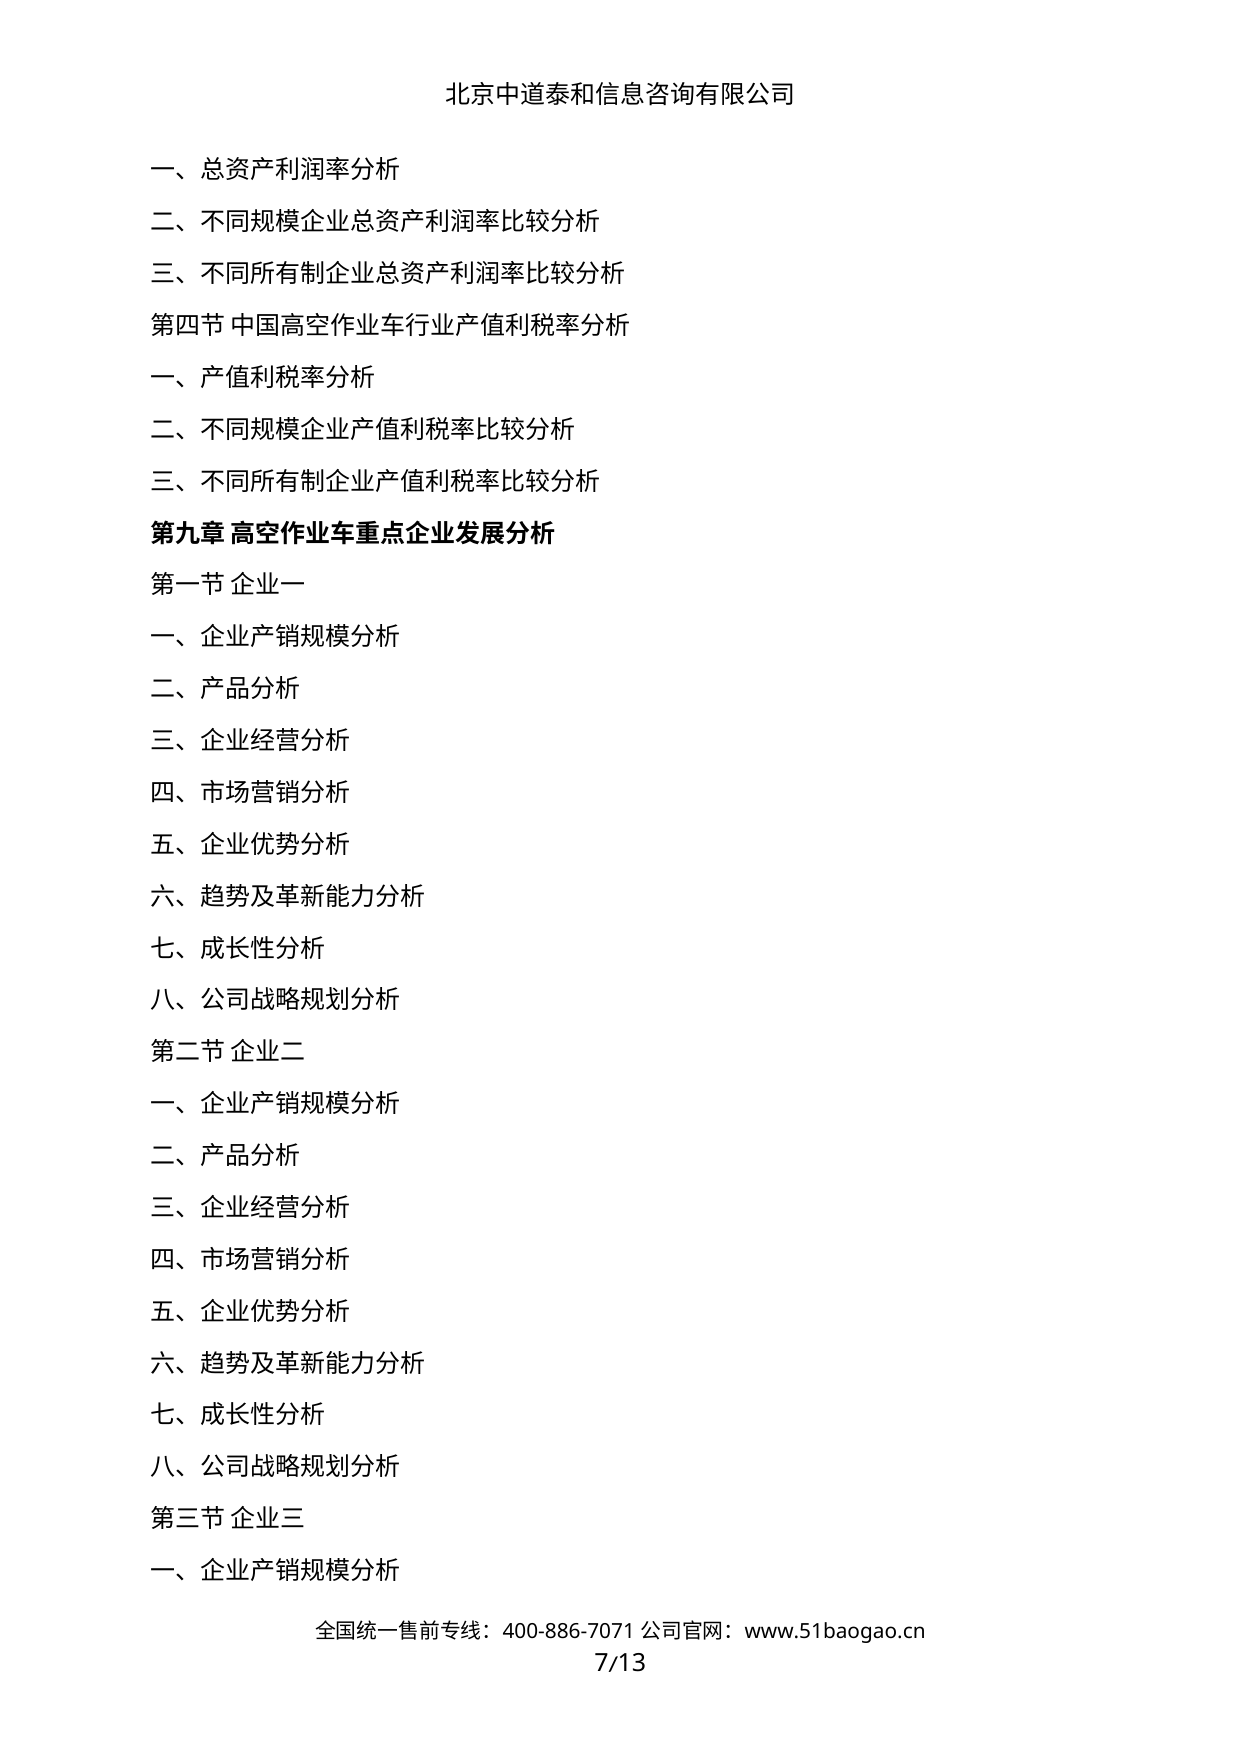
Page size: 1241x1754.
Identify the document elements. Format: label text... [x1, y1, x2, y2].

text 七、成长性分析 [150, 928, 1090, 964]
text 第四节 中国高空作业车行业产值利税率分析 [150, 306, 1090, 342]
text 第一节 企业一 [150, 565, 1090, 601]
text 三、不同所有制企业总资产利润率比较分析 [150, 254, 1090, 290]
text 第三节 企业三 [150, 1499, 1090, 1535]
text 五、企业优势分析 [150, 824, 1090, 861]
text 二、不同规模企业产值利税率比较分析 [150, 409, 1090, 446]
text 三、企业经营分析 [150, 721, 1090, 757]
text 三、企业经营分析 [150, 1187, 1090, 1224]
text 第二节 企业二 [150, 1032, 1090, 1068]
text 六、趋势及革新能力分析 [150, 1343, 1090, 1379]
text 一、产值利税率分析 [150, 357, 1090, 394]
text 八、公司战略规划分析 [150, 980, 1090, 1016]
text 一、总资产利润率分析 [150, 150, 1090, 186]
text 一、企业产销规模分析 [150, 617, 1090, 653]
text 四、市场营销分析 [150, 1239, 1090, 1276]
text 二、不同规模企业总资产利润率比较分析 [150, 202, 1090, 238]
text 六、趋势及革新能力分析 [150, 876, 1090, 912]
text 三、不同所有制企业产值利税率比较分析 [150, 461, 1090, 497]
text 四、市场营销分析 [150, 772, 1090, 809]
text 一、企业产销规模分析 [150, 1084, 1090, 1120]
text 七、成长性分析 [150, 1395, 1090, 1431]
text 五、企业优势分析 [150, 1291, 1090, 1327]
text 一、企业产销规模分析 [150, 1551, 1090, 1587]
text 第九章 高空作业车重点企业发展分析 [150, 513, 1090, 549]
text 二、产品分析 [150, 669, 1090, 705]
text 二、产品分析 [150, 1136, 1090, 1172]
text 八、公司战略规划分析 [150, 1447, 1090, 1483]
